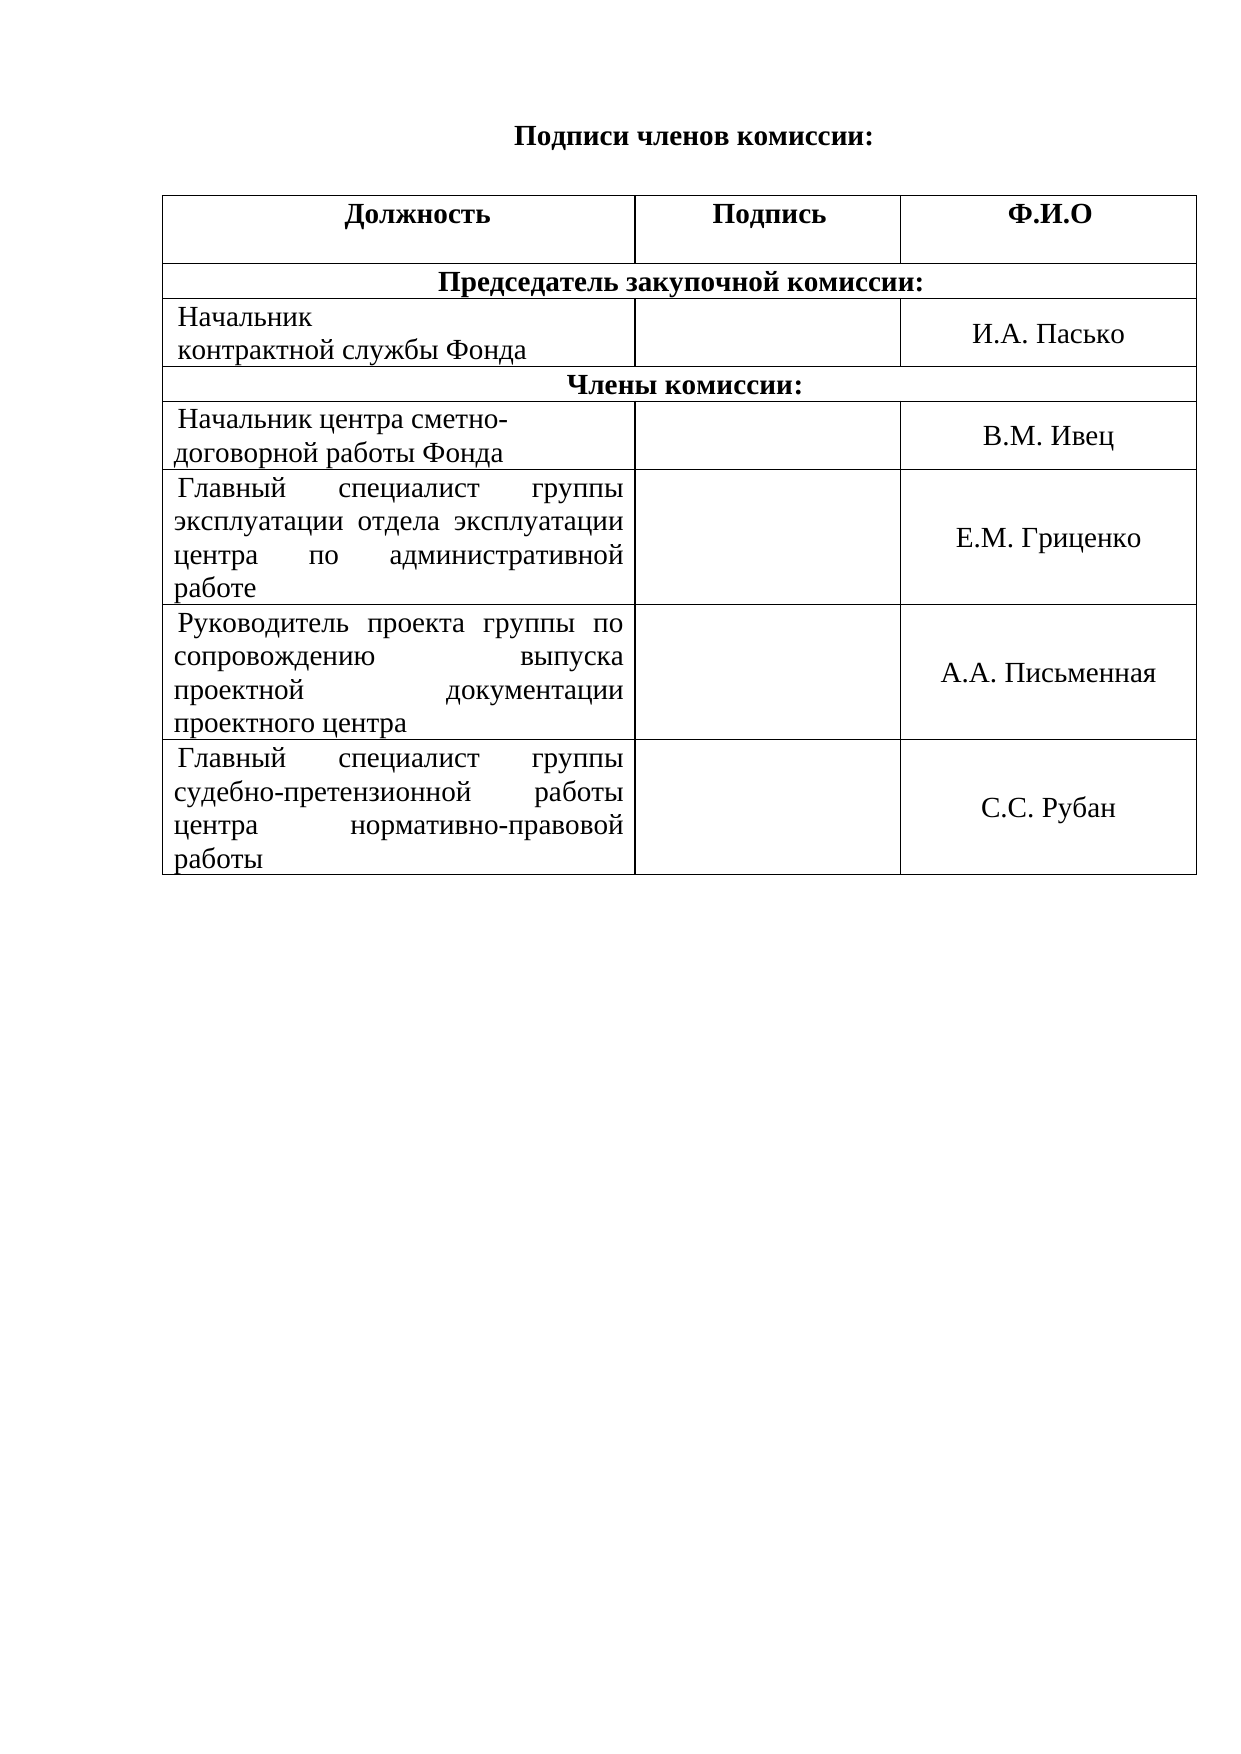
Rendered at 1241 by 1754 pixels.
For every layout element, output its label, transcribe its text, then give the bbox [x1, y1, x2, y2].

table_cell Главный специалист группы судебно-претензионной работы центра нормативно-правовой работы [163, 740, 634, 874]
table_header Должность [163, 196, 634, 263]
table_cell Руководитель проекта группы по сопровождению выпуска проектной документации проектного центра [163, 605, 634, 739]
table_cell Главный специалист группы эксплуатации отдела эксплуатации центра по административной работе [163, 470, 634, 604]
table_header Ф.И.О [901, 196, 1196, 263]
table_cell Председатель закупочной комиссии: [163, 264, 1196, 298]
table_cell Члены комиссии: [163, 367, 1196, 401]
table_cell [636, 299, 900, 366]
table_cell А.А. Письменная [901, 605, 1196, 739]
table_cell [636, 605, 900, 739]
table_cell В.М. Ивец [901, 402, 1196, 469]
table_cell Начальник контрактной службы Фонда [163, 299, 634, 366]
table_cell [636, 402, 900, 469]
table_cell С.С. Рубан [901, 740, 1196, 874]
table_cell И.А. Пасько [901, 299, 1196, 366]
table_cell [636, 740, 900, 874]
text Подписи членов комиссии: [177, 118, 1152, 152]
table_cell Начальник центра сметно-договорной работы Фонда [163, 402, 634, 469]
table_cell [636, 470, 900, 604]
table_header Подпись [636, 196, 900, 263]
table_cell Е.М. Гриценко [901, 470, 1196, 604]
